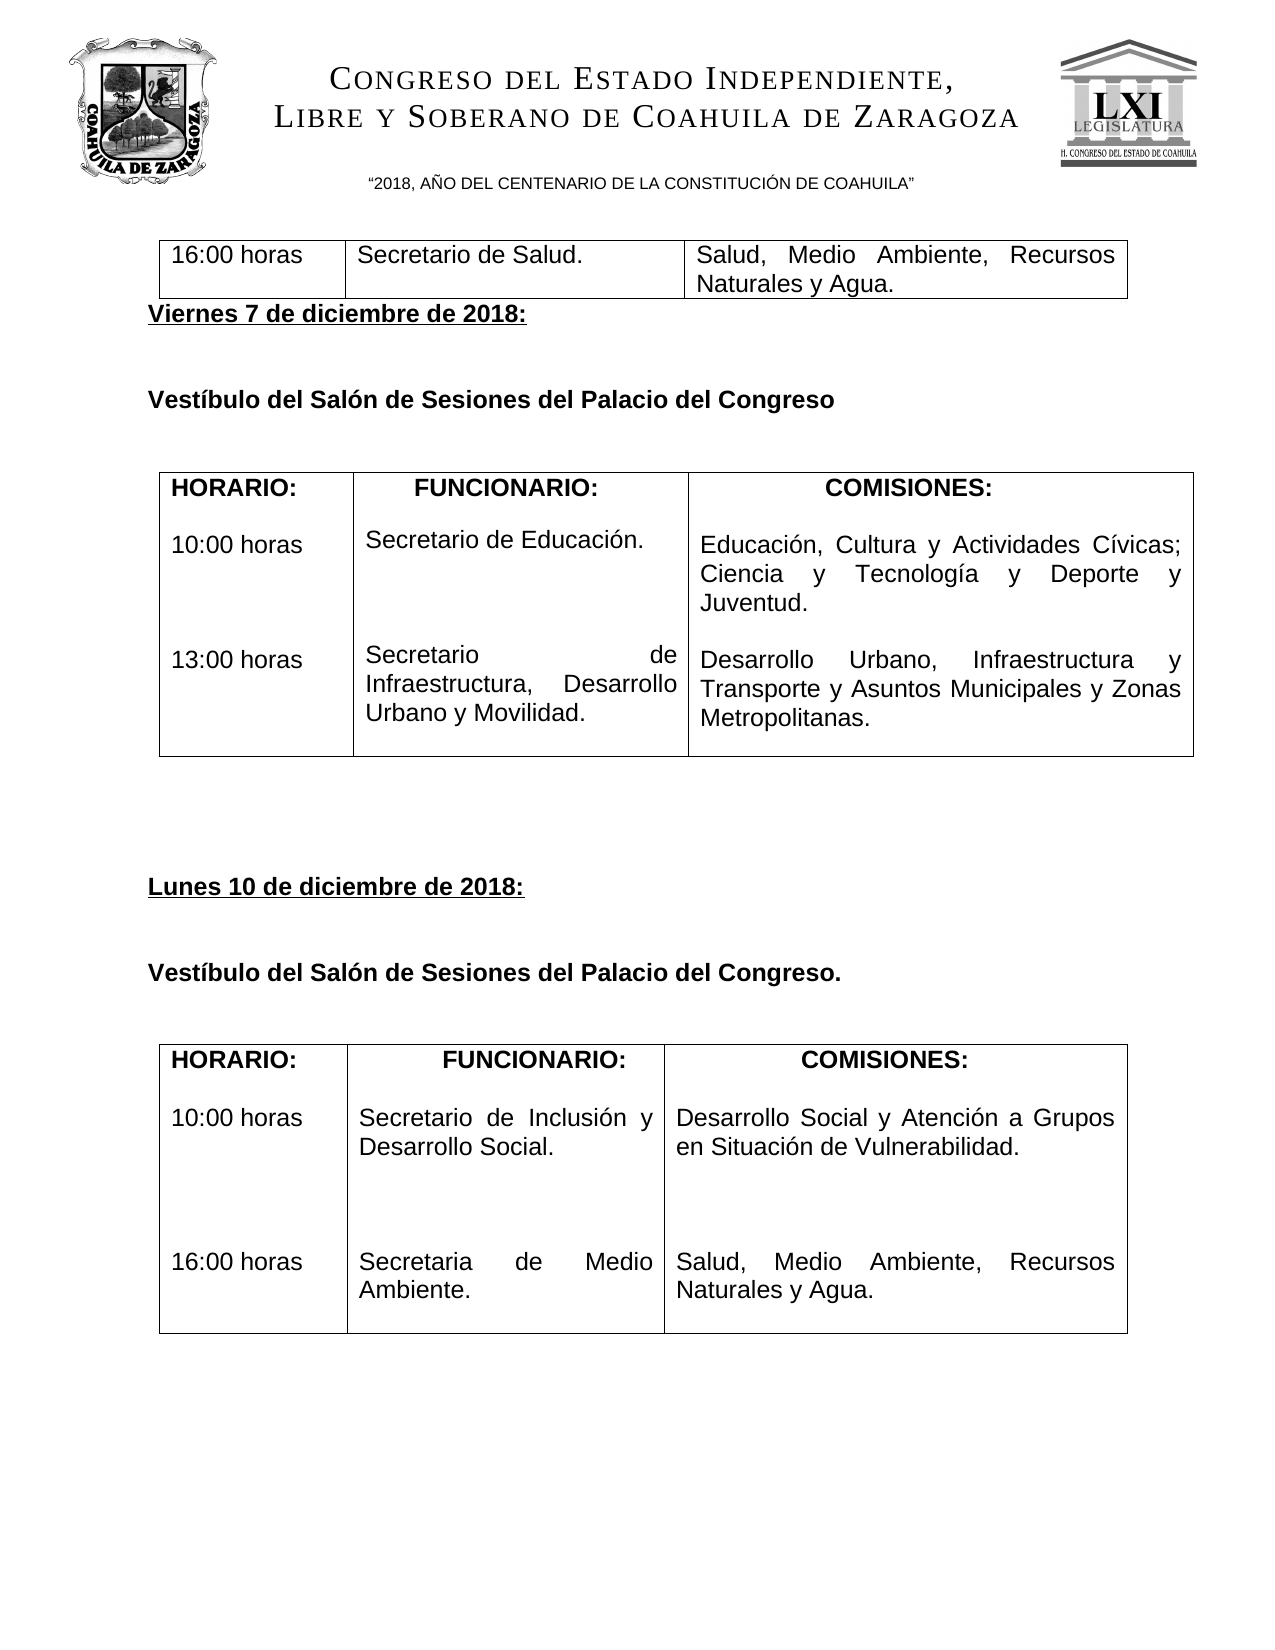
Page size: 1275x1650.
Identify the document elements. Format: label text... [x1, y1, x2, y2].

picture [1059, 36, 1198, 170]
table_header FUNCIONARIO: Secretaria de Cultura. Secretario de Desarrollo Rural. Secretario de Salud. [346, 241, 684, 298]
table_header FUNCIONARIO: Secretario de Educación. Secretario de Infraestructura, Desarrollo Urbano y Movilidad. [354, 473, 688, 756]
table_header HORARIO: 10:00 horas 16:00 horas [160, 1045, 347, 1333]
table_header COMISIONES: Educación, Cultura y Actividades Cívicas; Ciencia y Tecnología y Deporte y Juventud. Desarrollo Urbano, Infraestructura y Transporte y Asuntos Municipales y Zonas Metropolitanas. [689, 473, 1193, 756]
table_header COMISIONES: Educación, Cultura y Actividades Cívicas. Desarrollo Rural. Salud, Medio Ambiente, Recursos Naturales y Agua. [685, 241, 1127, 298]
table_header HORARIO: 9:00 horas 12:00 horas 16:00 horas [160, 241, 345, 298]
table_header FUNCIONARIO: Secretario de Inclusión y Desarrollo Social. Secretaria de Medio Ambiente. [348, 1045, 664, 1333]
table_header COMISIONES: Desarrollo Social y Atención a Grupos en Situación de Vulnerabilidad. Salud, Medio Ambiente, Recursos Naturales y Agua. [665, 1045, 1127, 1333]
text Vestíbulo del Salón de Sesiones del Palacio del Congreso. [148, 958, 1127, 987]
picture [68, 38, 217, 184]
table_header HORARIO: 10:00 horas 13:00 horas [160, 473, 353, 756]
text Viernes 7 de diciembre de 2018: [148, 299, 1127, 328]
text Vestíbulo del Salón de Sesiones del Palacio del Congreso [148, 385, 1127, 414]
text Lunes 10 de diciembre de 2018: [148, 872, 1127, 901]
